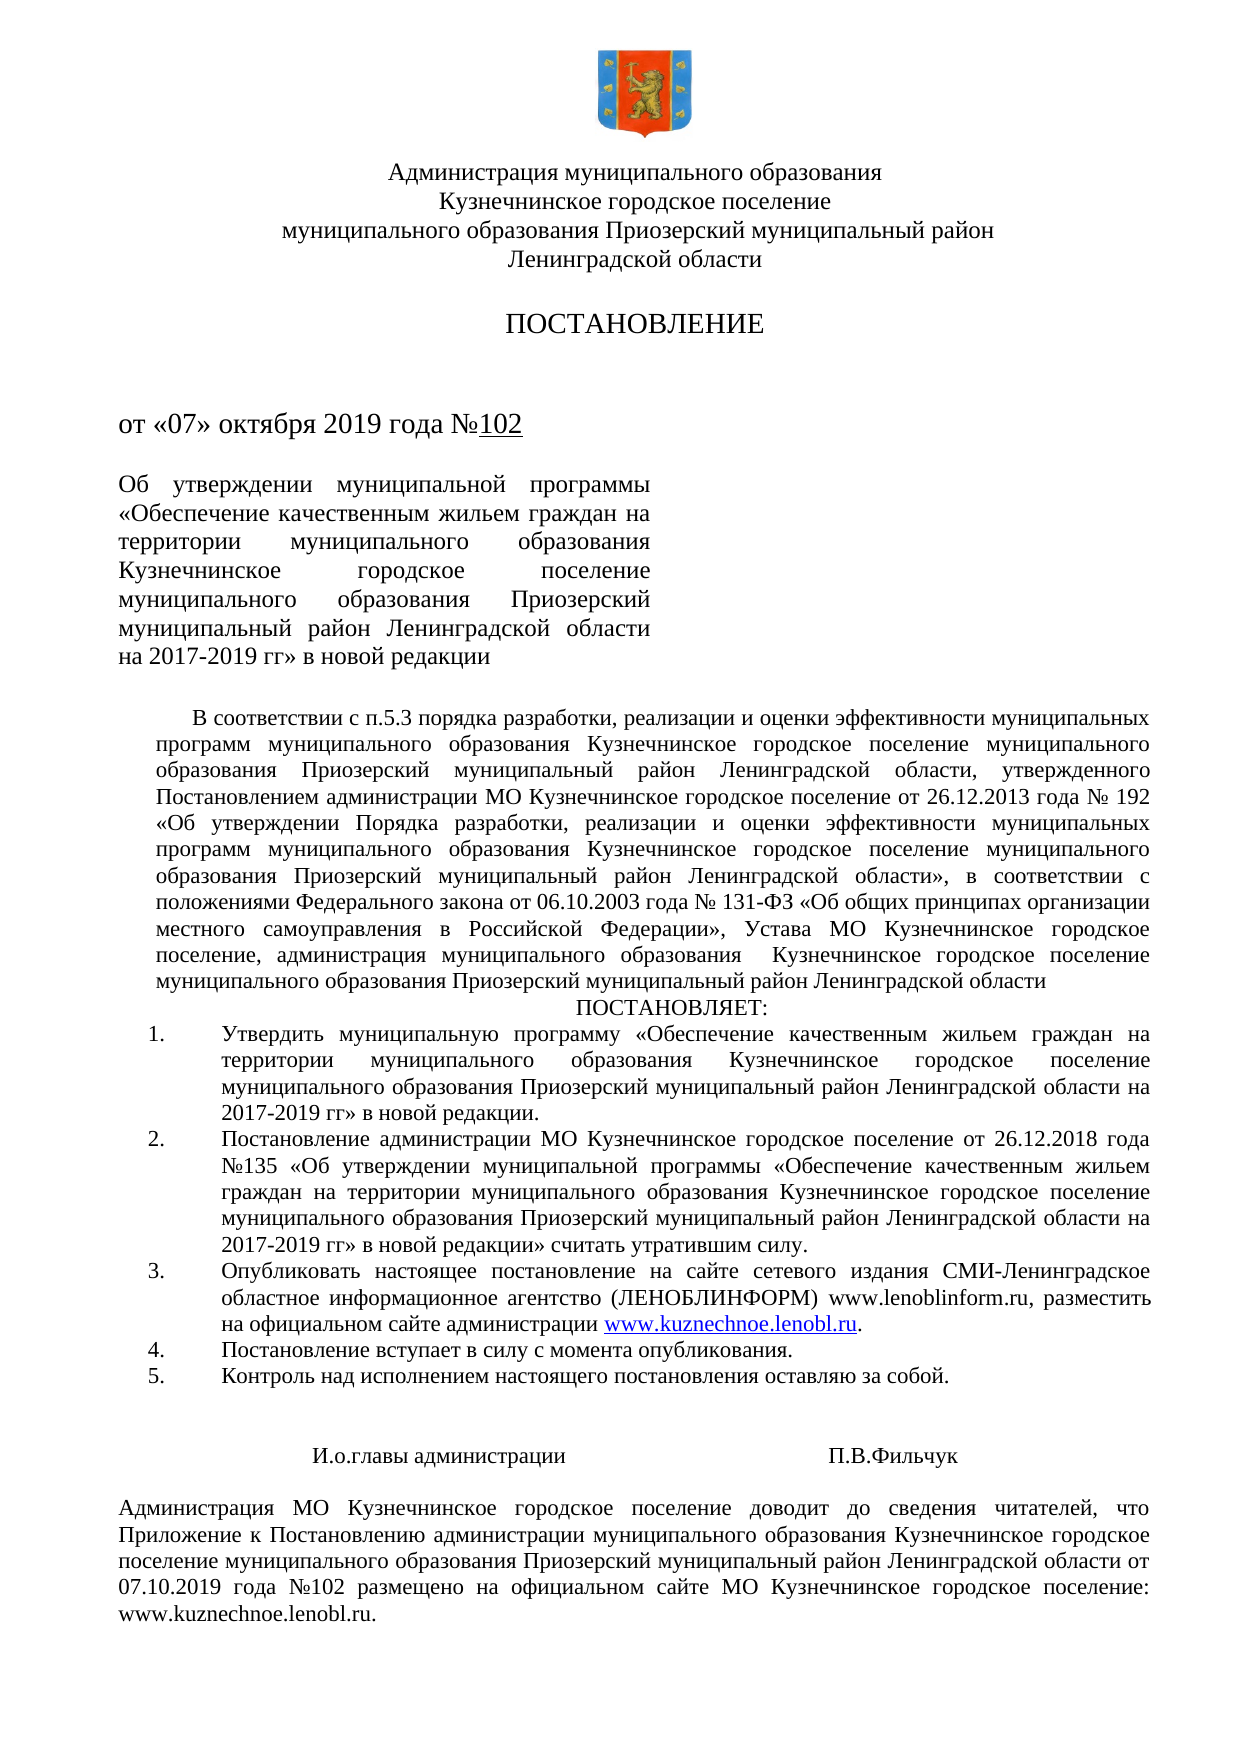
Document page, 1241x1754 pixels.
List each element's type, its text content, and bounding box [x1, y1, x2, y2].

text Кузнечнинское городское поселение [118, 186, 1152, 215]
table_header Об утверждении муниципальной программы «Обеспечение качественным жильем граждан на территории муниципального образования Кузнечнинское городское поселение муниципального образования Приозерский муниципальный район Ленинградской области на 2017-2019 гг» в новой редакции [107, 440, 662, 670]
text В соответствии с п.5.3 порядка разработки, реализации и оценки эффективности муниципальных программ муниципального образования Кузнечнинское городское поселение муниципального образования Приозерский муниципальный район Ленинградской области, утвержденного Постановлением администрации МО Кузнечнинское городское поселение от 26.12.2013 года № 192 «Об утверждении Порядка разработки, реализации и оценки эффективности муниципальных программ муниципального образования Кузнечнинское городское поселение муниципального образования Приозерский муниципальный район Ленинградской области», в соответствии с положениями Федерального закона от 06.10.2003 года № 131-ФЗ «Об общих принципах организации местного самоуправления в Российской Федерации», Устава МО Кузнечнинское городское поселение, администрация муниципального образования Кузнечнинское городское поселение муниципального образования Приозерский муниципальный район Ленинградской области [156, 704, 1152, 994]
list Опубликовать настоящее постановление на сайте сетевого издания СМИ-Ленинградское областное информационное агентство (ЛЕНОБЛИНФОРМ) www.lenoblinform.ru, разместить на официальном сайте администрации www.kuznechnoe.lenobl.ru. [148, 1257, 1152, 1336]
text ПОСТАНОВЛЕНИЕ [118, 306, 1152, 339]
list Постановление вступает в силу с момента опубликования. [148, 1336, 1152, 1363]
list Постановление администрации МО Кузнечнинское городское поселение от 26.12.2018 года №135 «Об утверждении муниципальной программы «Обеспечение качественным жильем граждан на территории муниципального образования Кузнечнинское городское поселение муниципального образования Приозерский муниципальный район Ленинградской области на 2017-2019 гг» в новой редакции» считать утратившим силу. [148, 1125, 1152, 1257]
list Утвердить муниципальную программу «Обеспечение качественным жильем граждан на территории муниципального образования Кузнечнинское городское поселение муниципального образования Приозерский муниципальный район Ленинградской области на 2017-2019 гг» в новой редакции. [148, 1020, 1152, 1125]
text ПОСТАНОВЛЯЕТ: [156, 994, 1152, 1020]
text И.о.главы администрации П.В.Фильчук [118, 1442, 1152, 1468]
text от «07» октября 2019 года №102 [118, 407, 1152, 440]
text Администрация МО Кузнечнинское городское поселение доводит до сведения читателей, что Приложение к Постановлению администрации муниципального образования Кузнечнинское городское поселение муниципального образования Приозерский муниципальный район Ленинградской области от 07.10.2019 года №102 размещено на официальном сайте МО Кузнечнинское городское поселение: www.kuznechnoe.lenobl.ru. [118, 1494, 1152, 1626]
text муниципального образования Приозерский муниципальный район [118, 215, 1152, 244]
list Контроль над исполнением настоящего постановления оставляю за собой. [148, 1363, 1152, 1389]
text Ленинградской области [118, 244, 1152, 272]
text Администрация муниципального образования [118, 157, 1152, 186]
picture [594, 48, 694, 142]
